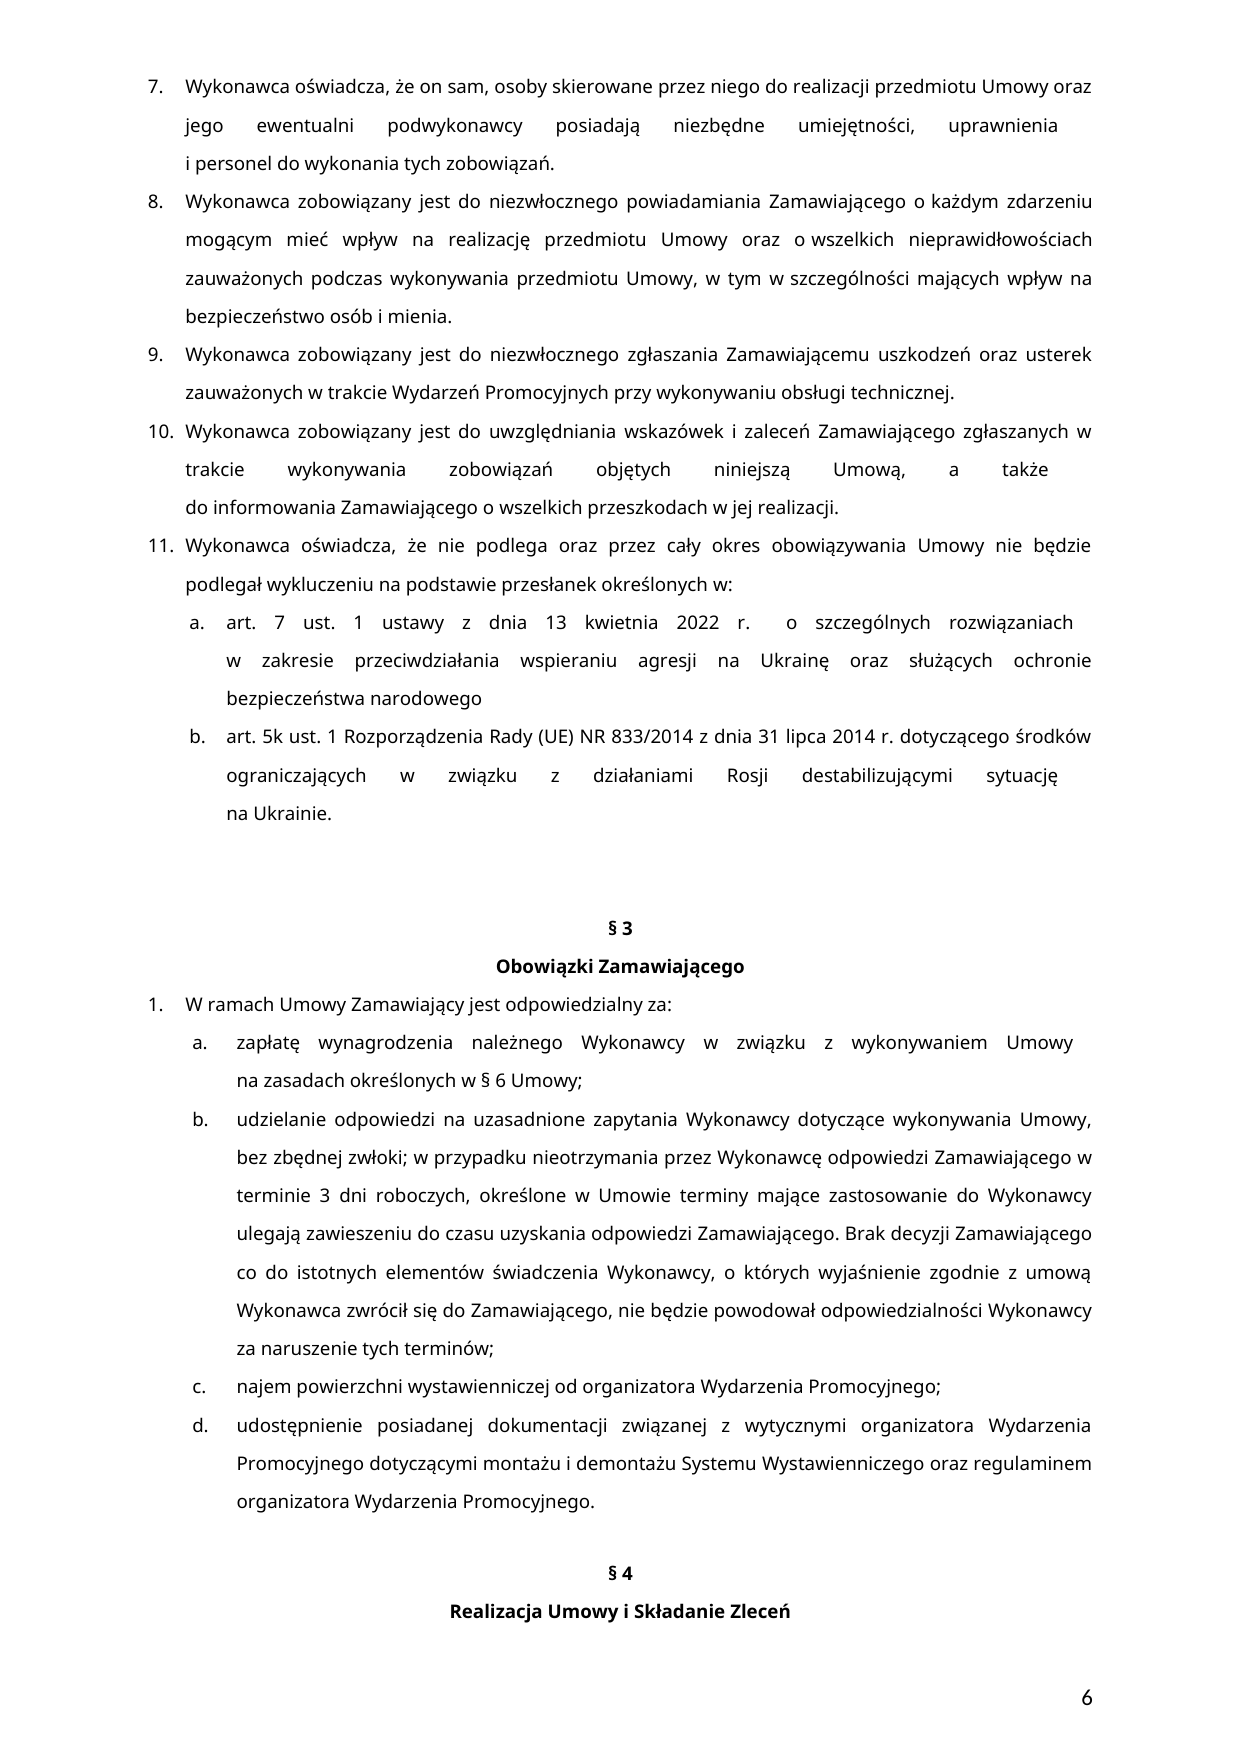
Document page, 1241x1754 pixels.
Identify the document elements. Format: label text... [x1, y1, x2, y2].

list Wykonawca oświadcza, że on sam, osoby skierowane przez niego do realizacji przedmiotu Umowy oraz jego ewentualni podwykonawcy posiadają niezbędne umiejętności, uprawnienia i personel do wykonania tych zobowiązań. [148, 74, 1092, 176]
list najem powierzchni wystawienniczej od organizatora Wydarzenia Promocyjnego; [192, 1374, 1092, 1399]
list Wykonawca zobowiązany jest do niezwłocznego zgłaszania Zamawiającemu uszkodzeń oraz usterek zauważonych w trakcie Wydarzeń Promocyjnych przy wykonywaniu obsługi technicznej. [148, 341, 1092, 405]
text § 3 [148, 915, 1092, 940]
list udzielanie odpowiedzi na uzasadnione zapytania Wykonawcy dotyczące wykonywania Umowy, bez zbędnej zwłoki; w przypadku nieotrzymania przez Wykonawcę odpowiedzi Zamawiającego w terminie 3 dni roboczych, określone w Umowie terminy mające zastosowanie do Wykonawcy ulegają zawieszeniu do czasu uzyskania odpowiedzi Zamawiającego. Brak decyzji Zamawiającego co do istotnych elementów świadczenia Wykonawcy, o których wyjaśnienie zgodnie z umową Wykonawca zwrócił się do Zamawiającego, nie będzie powodował odpowiedzialności Wykonawcy za naruszenie tych terminów; [192, 1106, 1092, 1361]
text § 4 [148, 1561, 1092, 1586]
list art. 5k ust. 1 Rozporządzenia Rady (UE) NR 833/2014 z dnia 31 lipca 2014 r. dotyczącego środków ograniczających w związku z działaniami Rosji destabilizującymi sytuację na Ukrainie. [189, 724, 1092, 826]
list udostępnienie posiadanej dokumentacji związanej z wytycznymi organizatora Wydarzenia Promocyjnego dotyczącymi montażu i demontażu Systemu Wystawienniczego oraz regulaminem organizatora Wydarzenia Promocyjnego. [192, 1412, 1092, 1514]
list Wykonawca zobowiązany jest do niezwłocznego powiadamiania Zamawiającego o każdym zdarzeniu mogącym mieć wpływ na realizację przedmiotu Umowy oraz o wszelkich nieprawidłowościach zauważonych podczas wykonywania przedmiotu Umowy, w tym w szczególności mających wpływ na bezpieczeństwo osób i mienia. [148, 188, 1092, 329]
list art. 7 ust. 1 ustawy z dnia 13 kwietnia 2022 r. o szczególnych rozwiązaniach w zakresie przeciwdziałania wspieraniu agresji na Ukrainę oraz służących ochronie bezpieczeństwa narodowego [189, 609, 1092, 711]
list Wykonawca oświadcza, że nie podlega oraz przez cały okres obowiązywania Umowy nie będzie podlegał wykluczeniu na podstawie przesłanek określonych w: [148, 533, 1092, 596]
list Wykonawca zobowiązany jest do uwzględniania wskazówek i zaleceń Zamawiającego zgłaszanych w trakcie wykonywania zobowiązań objętych niniejszą Umową, a także do informowania Zamawiającego o wszelkich przeszkodach w jej realizacji. [148, 418, 1092, 520]
list zapłatę wynagrodzenia należnego Wykonawcy w związku z wykonywaniem Umowy na zasadach określonych w § 6 Umowy; [192, 1029, 1092, 1093]
text Obowiązki Zamawiającego [148, 953, 1092, 979]
text Realizacja Umowy i Składanie Zleceń [148, 1599, 1092, 1624]
list W ramach Umowy Zamawiający jest odpowiedzialny za: [148, 991, 1092, 1017]
